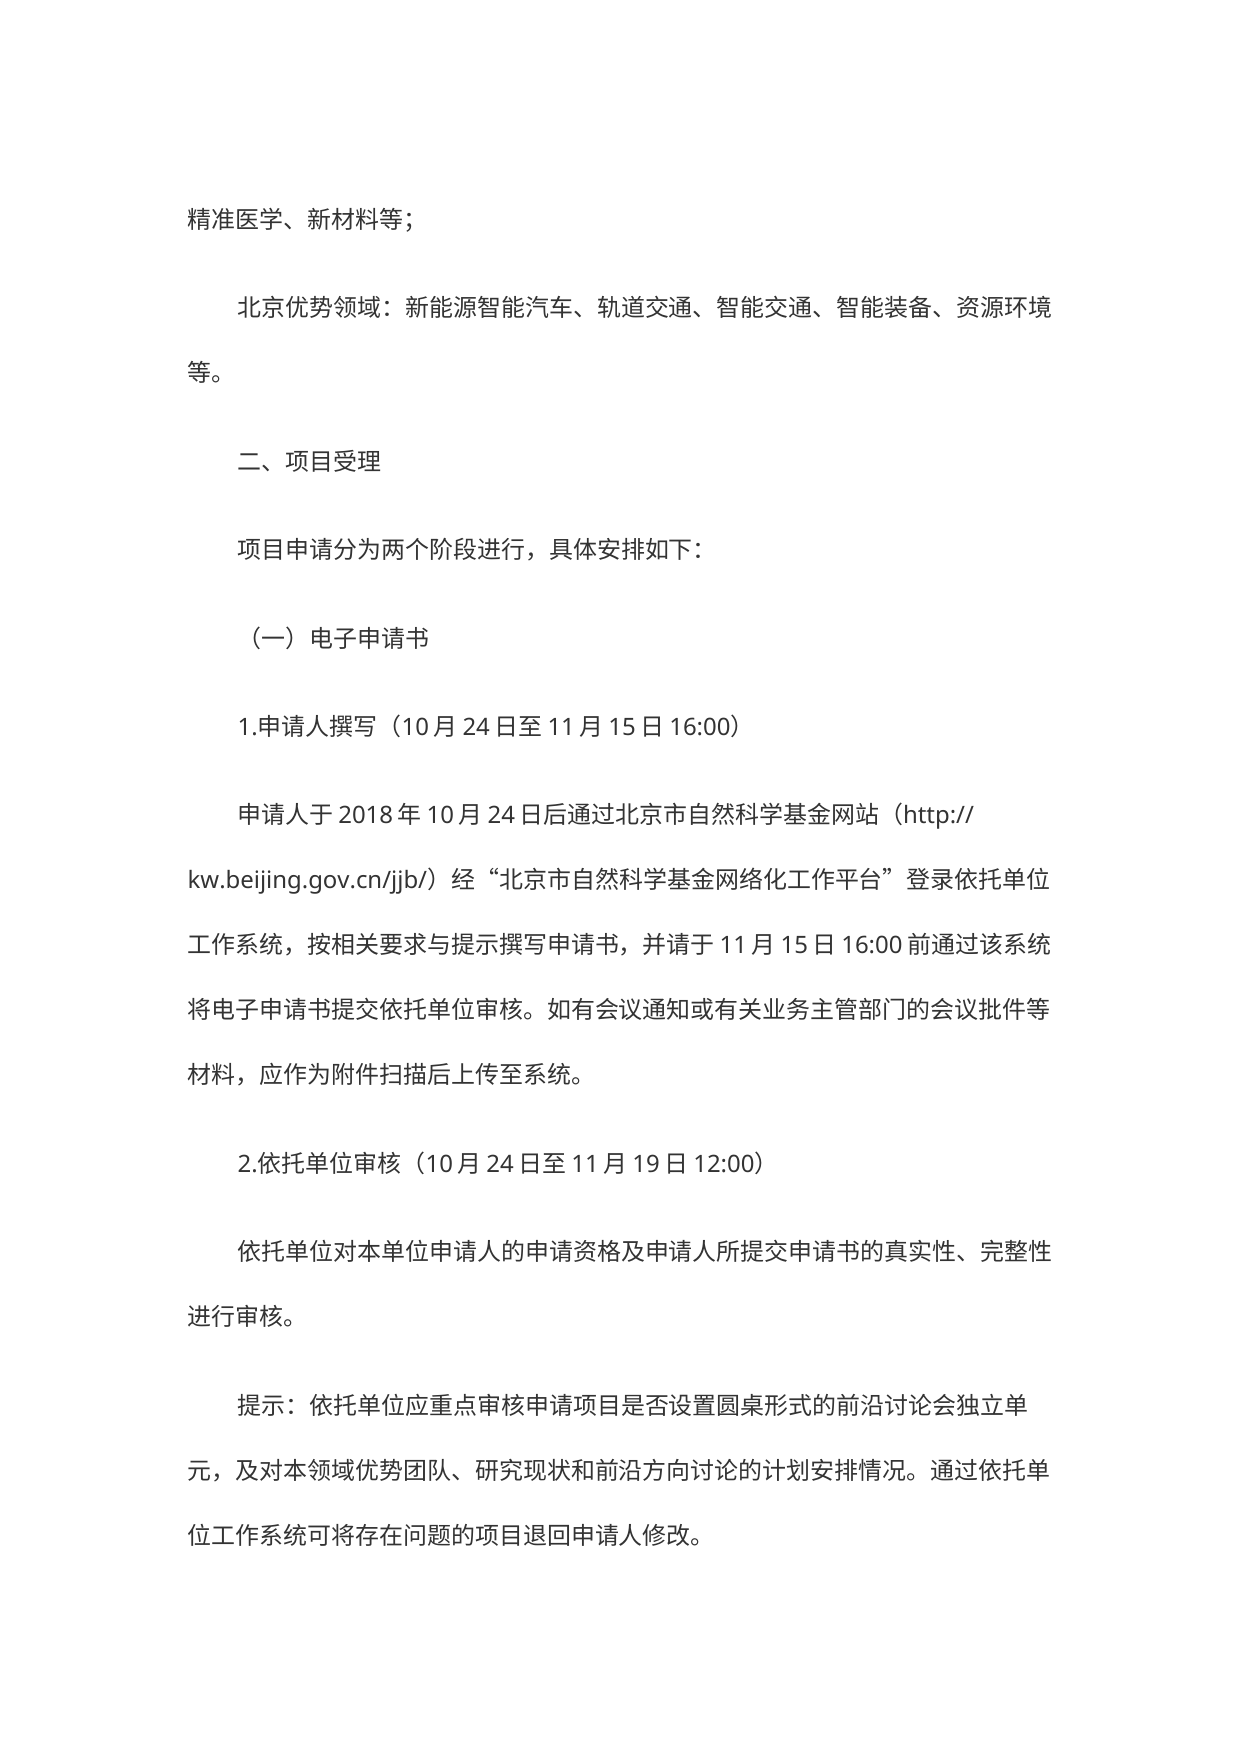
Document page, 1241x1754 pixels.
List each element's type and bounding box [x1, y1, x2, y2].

table_cell [188, 162, 1053, 1590]
